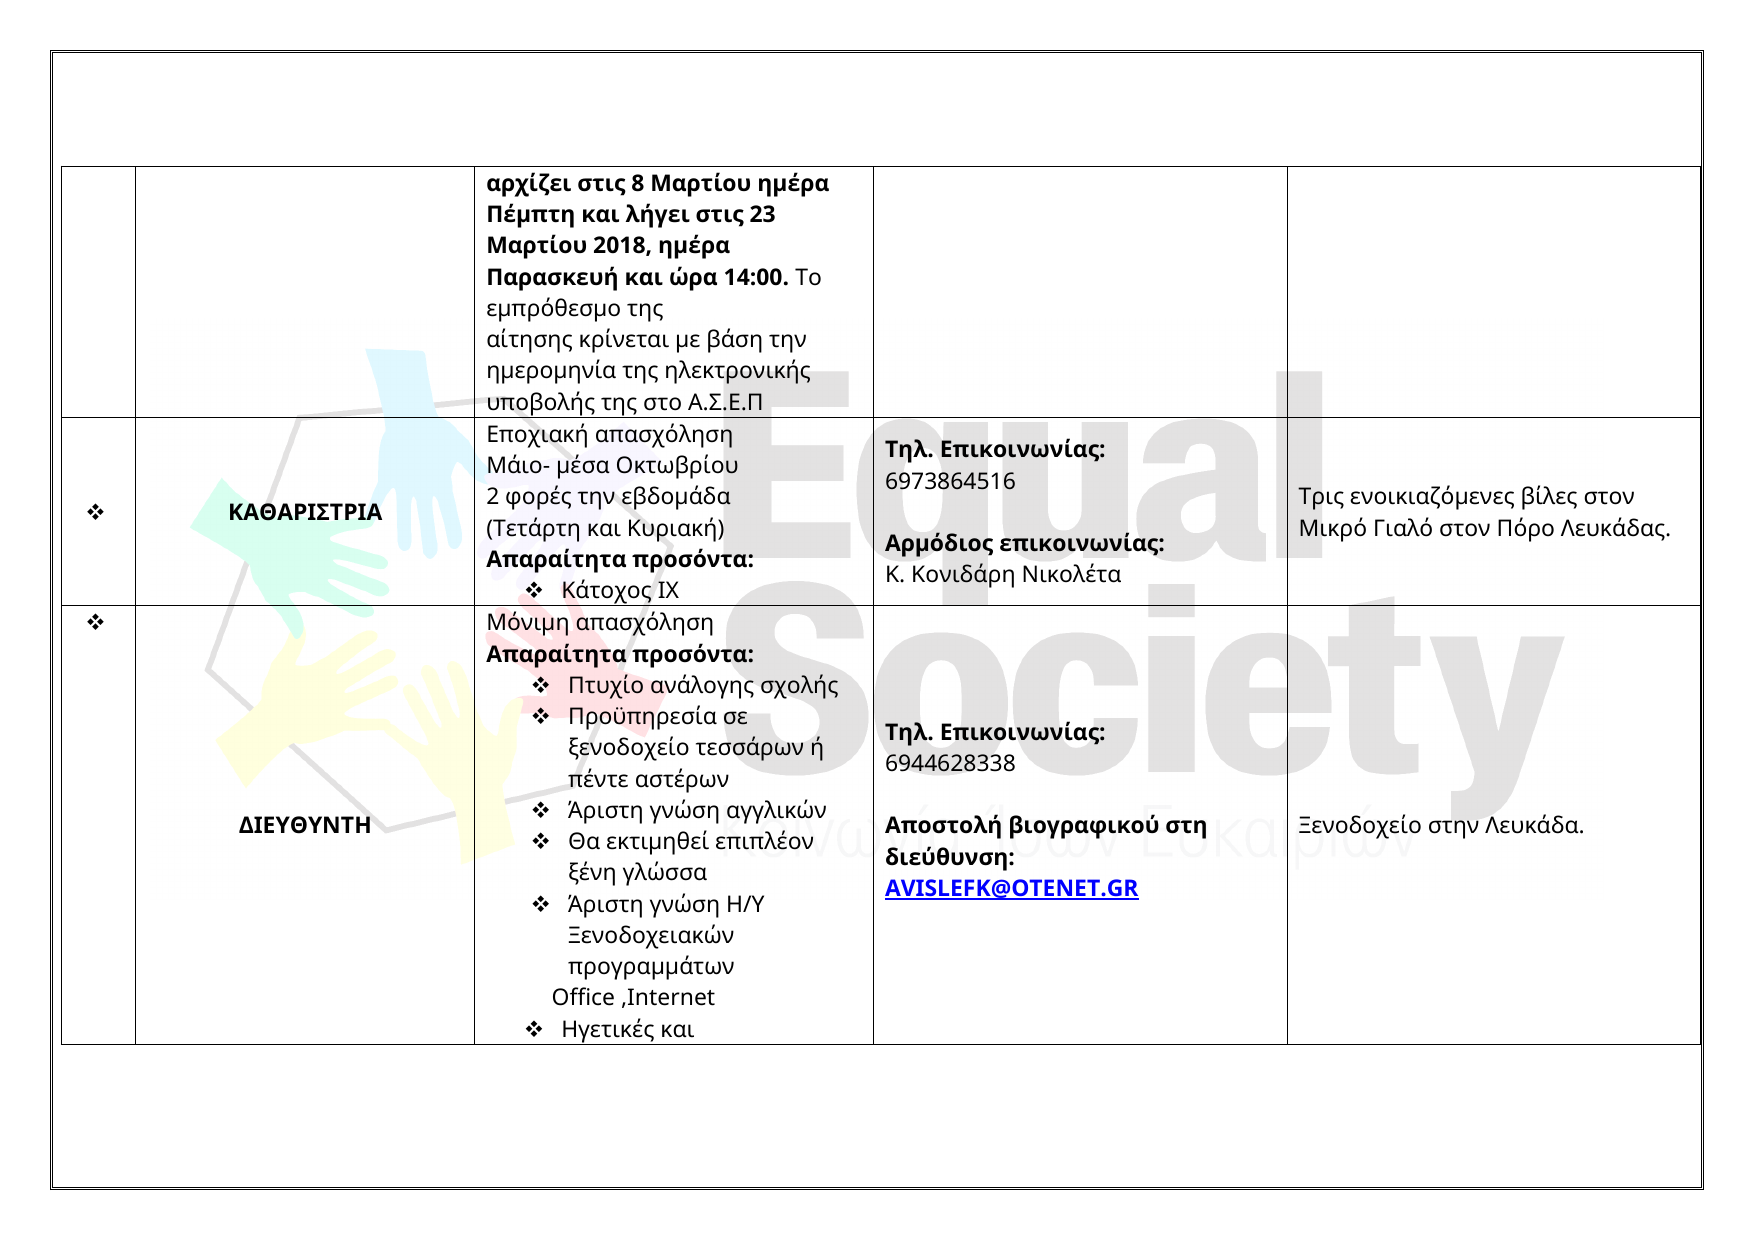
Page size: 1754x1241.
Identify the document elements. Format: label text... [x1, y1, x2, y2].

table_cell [136, 167, 474, 417]
table_cell [62, 606, 135, 1044]
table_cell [1288, 167, 1700, 417]
table_cell Εποχιακή απασχόληση Μάιο- μέσα Οκτωβρίου 2 φορές την εβδομάδα (Τετάρτη και Κυριακή) Απαραίτητα προσόντα: Κάτοχος ΙΧ [475, 418, 873, 605]
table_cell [475, 606, 873, 1044]
table_cell [62, 418, 135, 605]
table_cell ΚΑΘΑΡΙΣΤΡΙΑ [136, 418, 474, 605]
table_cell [475, 167, 873, 417]
table_cell ΔΙΕΥΘΥΝΤΗ [136, 606, 474, 1044]
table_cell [874, 167, 1287, 417]
table_cell [62, 167, 135, 417]
table_cell Τρις ενοικιαζόμενες βίλες στον Μικρό Γιαλό στον Πόρο Λευκάδας. [1288, 418, 1700, 605]
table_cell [874, 606, 1287, 1044]
table_cell Τηλ. Επικοινωνίας: 6973864516 Αρμόδιος επικοινωνίας: Κ. Κονιδάρη Νικολέτα [874, 418, 1287, 605]
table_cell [1288, 606, 1700, 1044]
